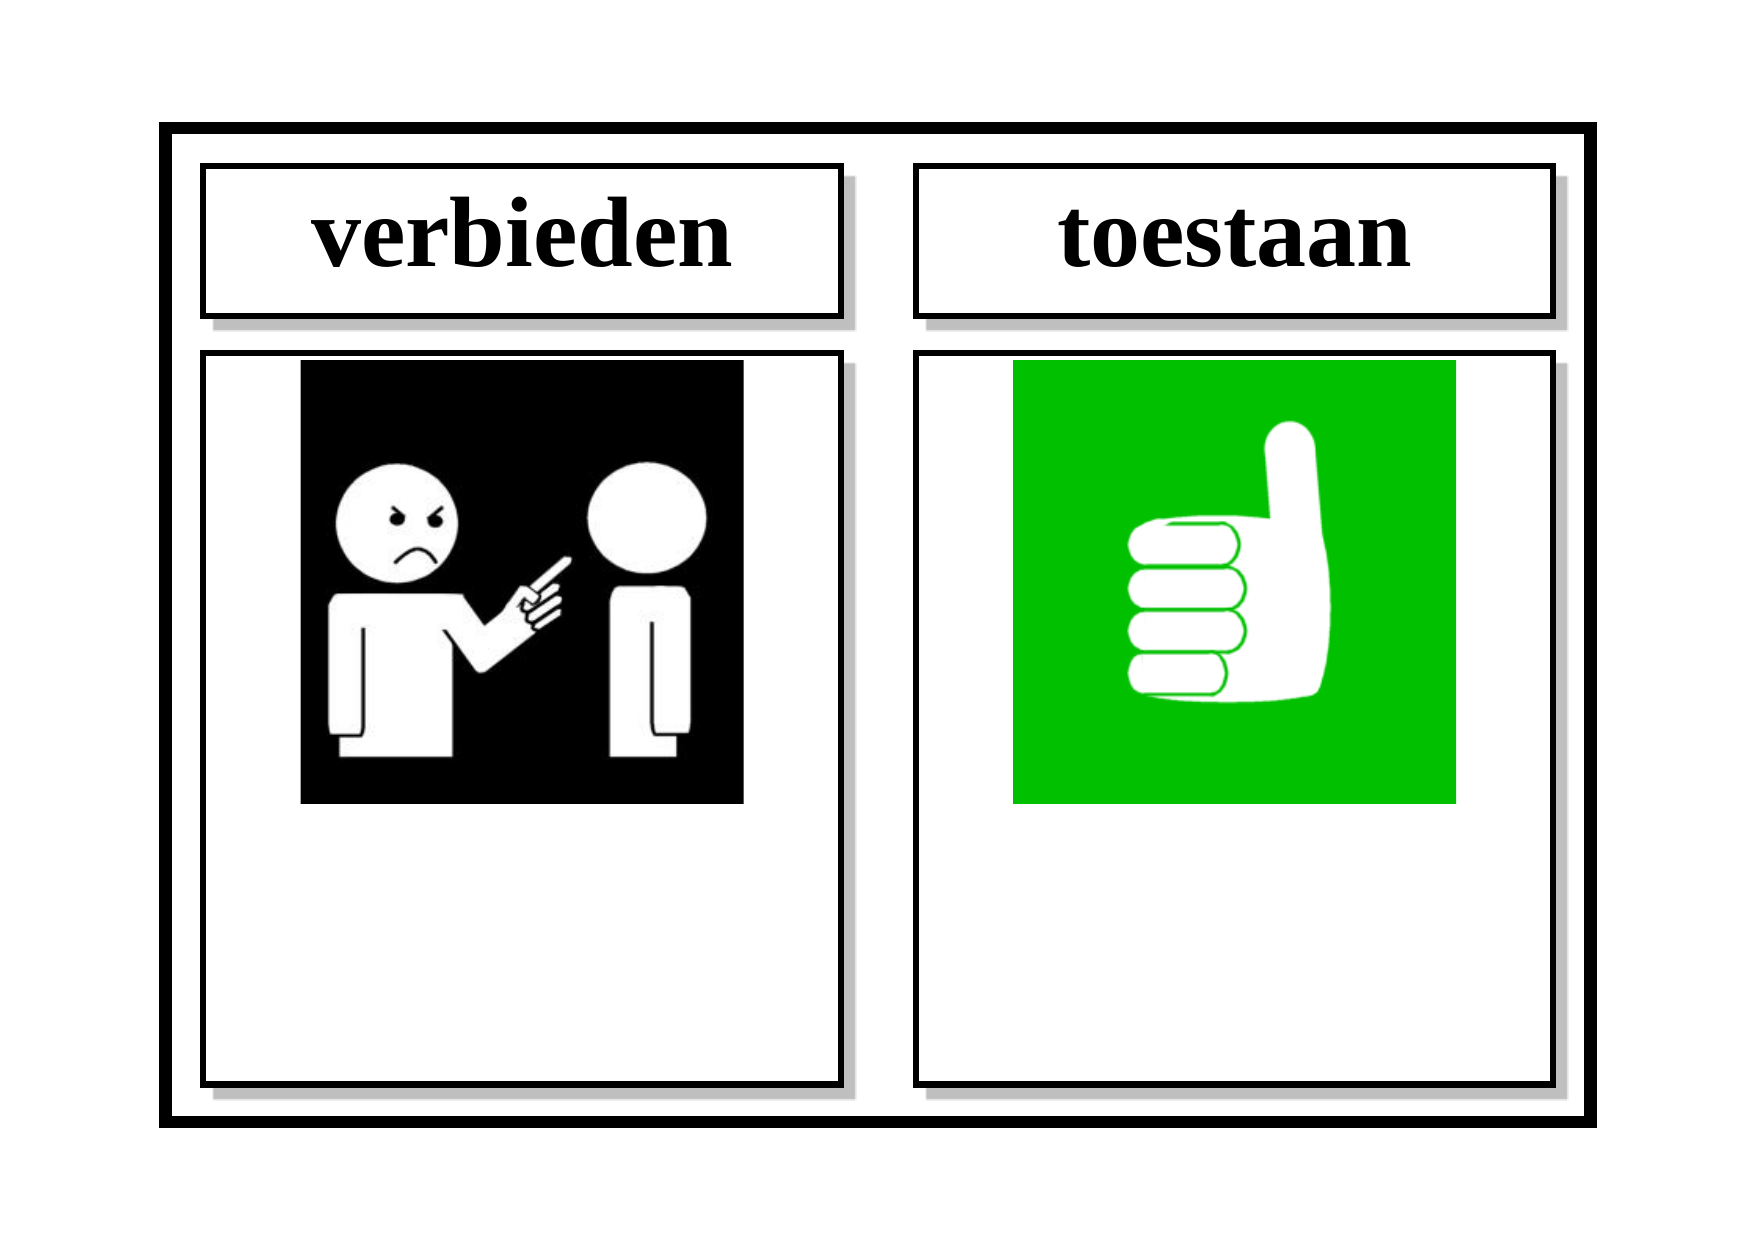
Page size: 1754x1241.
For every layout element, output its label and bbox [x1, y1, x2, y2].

picture [300, 360, 744, 804]
picture [1013, 360, 1457, 804]
